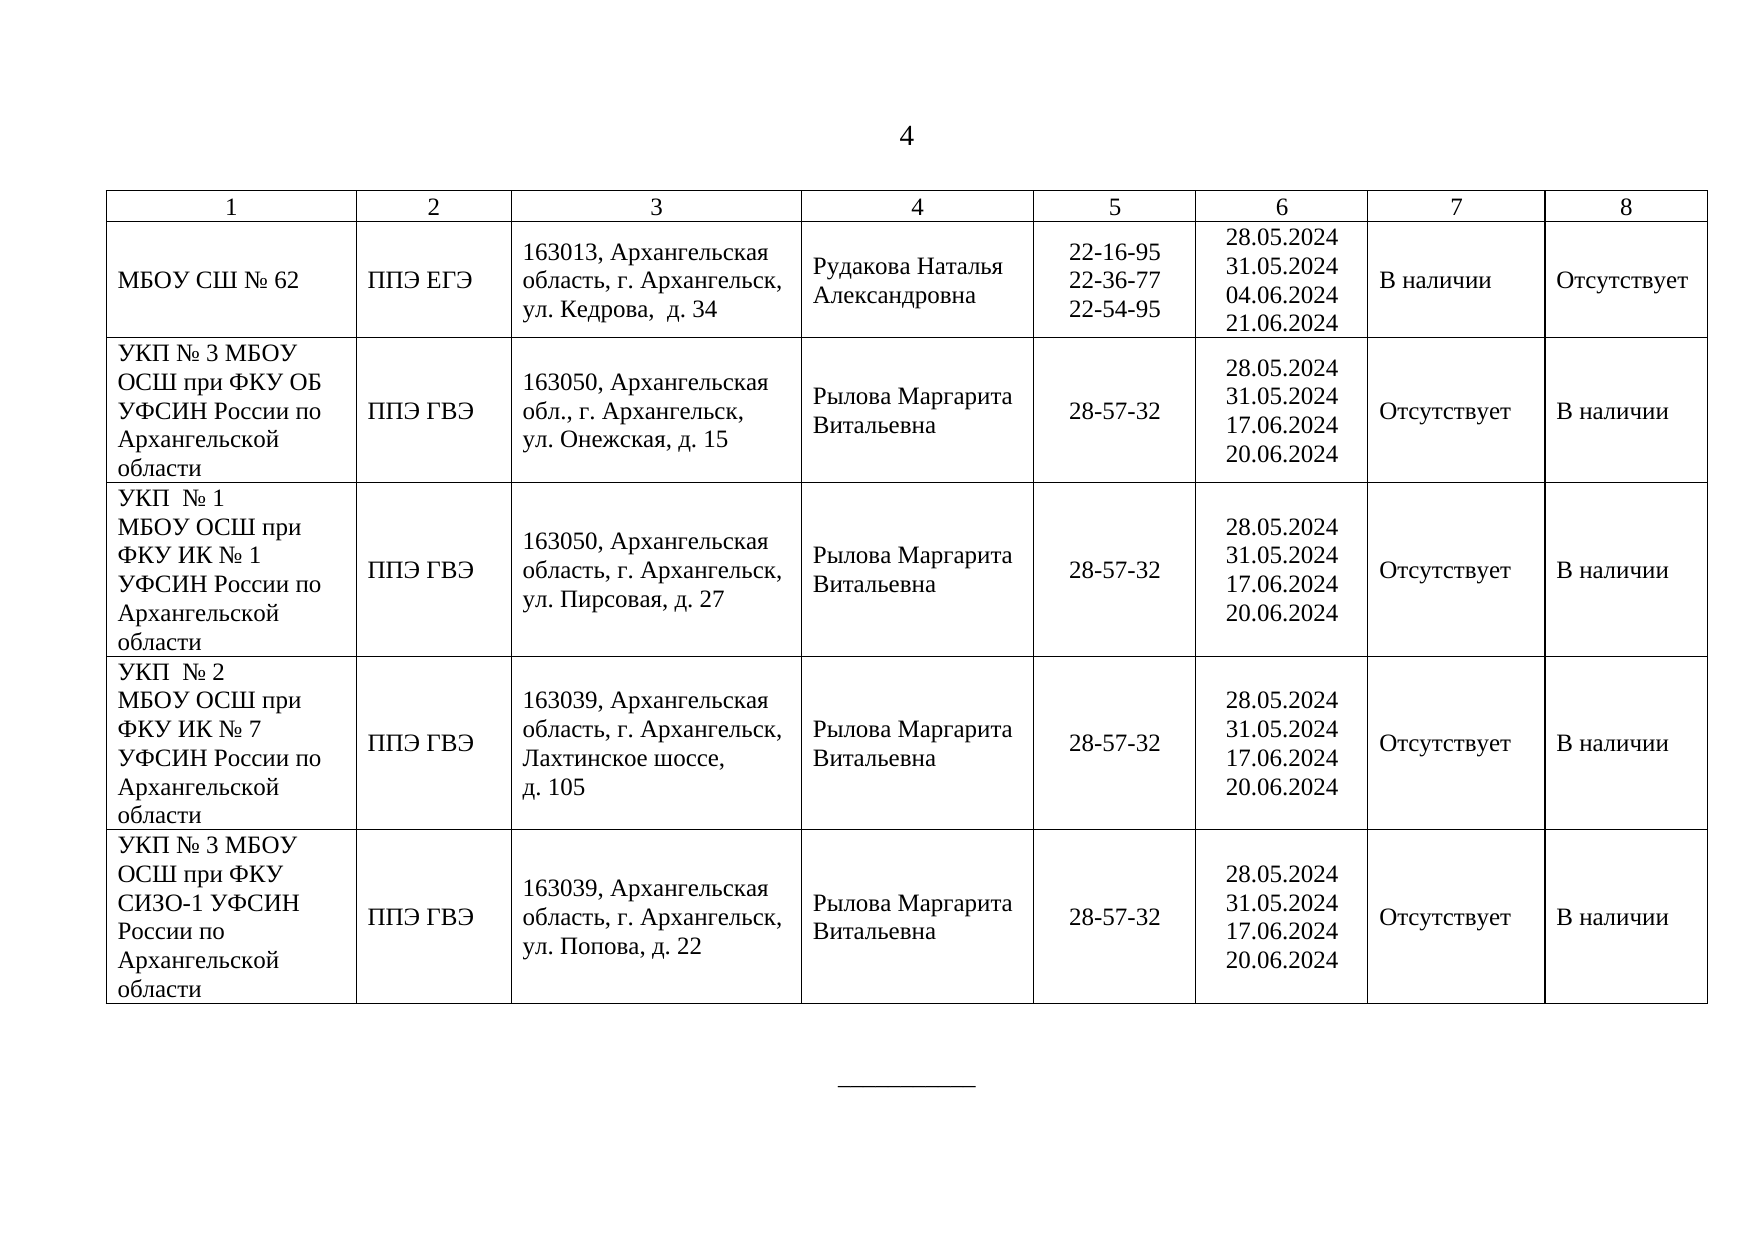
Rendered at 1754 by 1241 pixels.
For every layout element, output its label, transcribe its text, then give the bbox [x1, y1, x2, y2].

table_cell 22-16-95 22-36-77 22-54-95 [1034, 222, 1195, 337]
table_cell 28.05.2024 31.05.2024 04.06.2024 21.06.2024 [1196, 222, 1367, 337]
table_cell 163013, Архангельская область, г. Архангельск, ул. Кедрова, д. 34 [512, 222, 801, 337]
table_header 4 [802, 191, 1033, 221]
table_cell 28.05.2024 31.05.2024 17.06.2024 20.06.2024 [1196, 830, 1367, 1003]
table_cell ППЭ ГВЭ [357, 657, 511, 829]
table_header 2 [357, 191, 511, 221]
table_cell В наличии [1546, 657, 1707, 829]
text ___________ [118, 1061, 1695, 1090]
table_cell Отсутствует [1368, 830, 1544, 1003]
table_cell УКП № 1 МБОУ ОСШ при ФКУ ИК № 1 УФСИН России по Архангельской области [107, 483, 356, 656]
table_cell 163050, Архангельская область, г. Архангельск, ул. Пирсовая, д. 27 [512, 483, 801, 656]
table_cell 28.05.2024 31.05.2024 17.06.2024 20.06.2024 [1196, 657, 1367, 829]
table_cell ППЭ ГВЭ [357, 483, 511, 656]
table_cell Рылова Маргарита Витальевна [802, 657, 1033, 829]
table_cell ППЭ ЕГЭ [357, 222, 511, 337]
table_cell Рылова Маргарита Витальевна [802, 338, 1033, 482]
table_cell 28-57-32 [1034, 657, 1195, 829]
table_cell Отсутствует [1368, 657, 1544, 829]
table_cell Отсутствует [1368, 483, 1544, 656]
table_cell УКП № 3 МБОУ ОСШ при ФКУ ОБ УФСИН России по Архангельской области [107, 338, 356, 482]
table_header 3 [512, 191, 801, 221]
table_cell 163050, Архангельская обл., г. Архангельск, ул. Онежская, д. 15 [512, 338, 801, 482]
table_cell 163039, Архангельская область, г. Архангельск, ул. Попова, д. 22 [512, 830, 801, 1003]
table_cell В наличии [1546, 483, 1707, 656]
table_cell Отсутствует [1546, 222, 1707, 337]
table_cell В наличии [1546, 830, 1707, 1003]
table_header 5 [1034, 191, 1195, 221]
table_cell 28.05.2024 31.05.2024 17.06.2024 20.06.2024 [1196, 483, 1367, 656]
table_cell В наличии [1546, 338, 1707, 482]
table_header 8 [1546, 191, 1707, 221]
table_cell В наличии [1368, 222, 1544, 337]
table_cell Отсутствует [1368, 338, 1544, 482]
table_cell Рылова Маргарита Витальевна [802, 830, 1033, 1003]
table_cell 163039, Архангельская область, г. Архангельск, Лахтинское шоссе, д. 105 [512, 657, 801, 829]
table_header 1 [107, 191, 356, 221]
table_cell 28.05.2024 31.05.2024 17.06.2024 20.06.2024 [1196, 338, 1367, 482]
table_cell ППЭ ГВЭ [357, 338, 511, 482]
table_cell Рылова Маргарита Витальевна [802, 483, 1033, 656]
table_cell 28-57-32 [1034, 338, 1195, 482]
table_cell ППЭ ГВЭ [357, 830, 511, 1003]
table_cell УКП № 2 МБОУ ОСШ при ФКУ ИК № 7 УФСИН России по Архангельской области [107, 657, 356, 829]
table_cell Рудакова Наталья Александровна [802, 222, 1033, 337]
table_header 6 [1196, 191, 1367, 221]
table_cell 28-57-32 [1034, 483, 1195, 656]
table_header 7 [1368, 191, 1544, 221]
table_cell МБОУ СШ № 62 [107, 222, 356, 337]
table_cell 28-57-32 [1034, 830, 1195, 1003]
table_cell УКП № 3 МБОУ ОСШ при ФКУ СИЗО-1 УФСИН России по Архангельской области [107, 830, 356, 1003]
